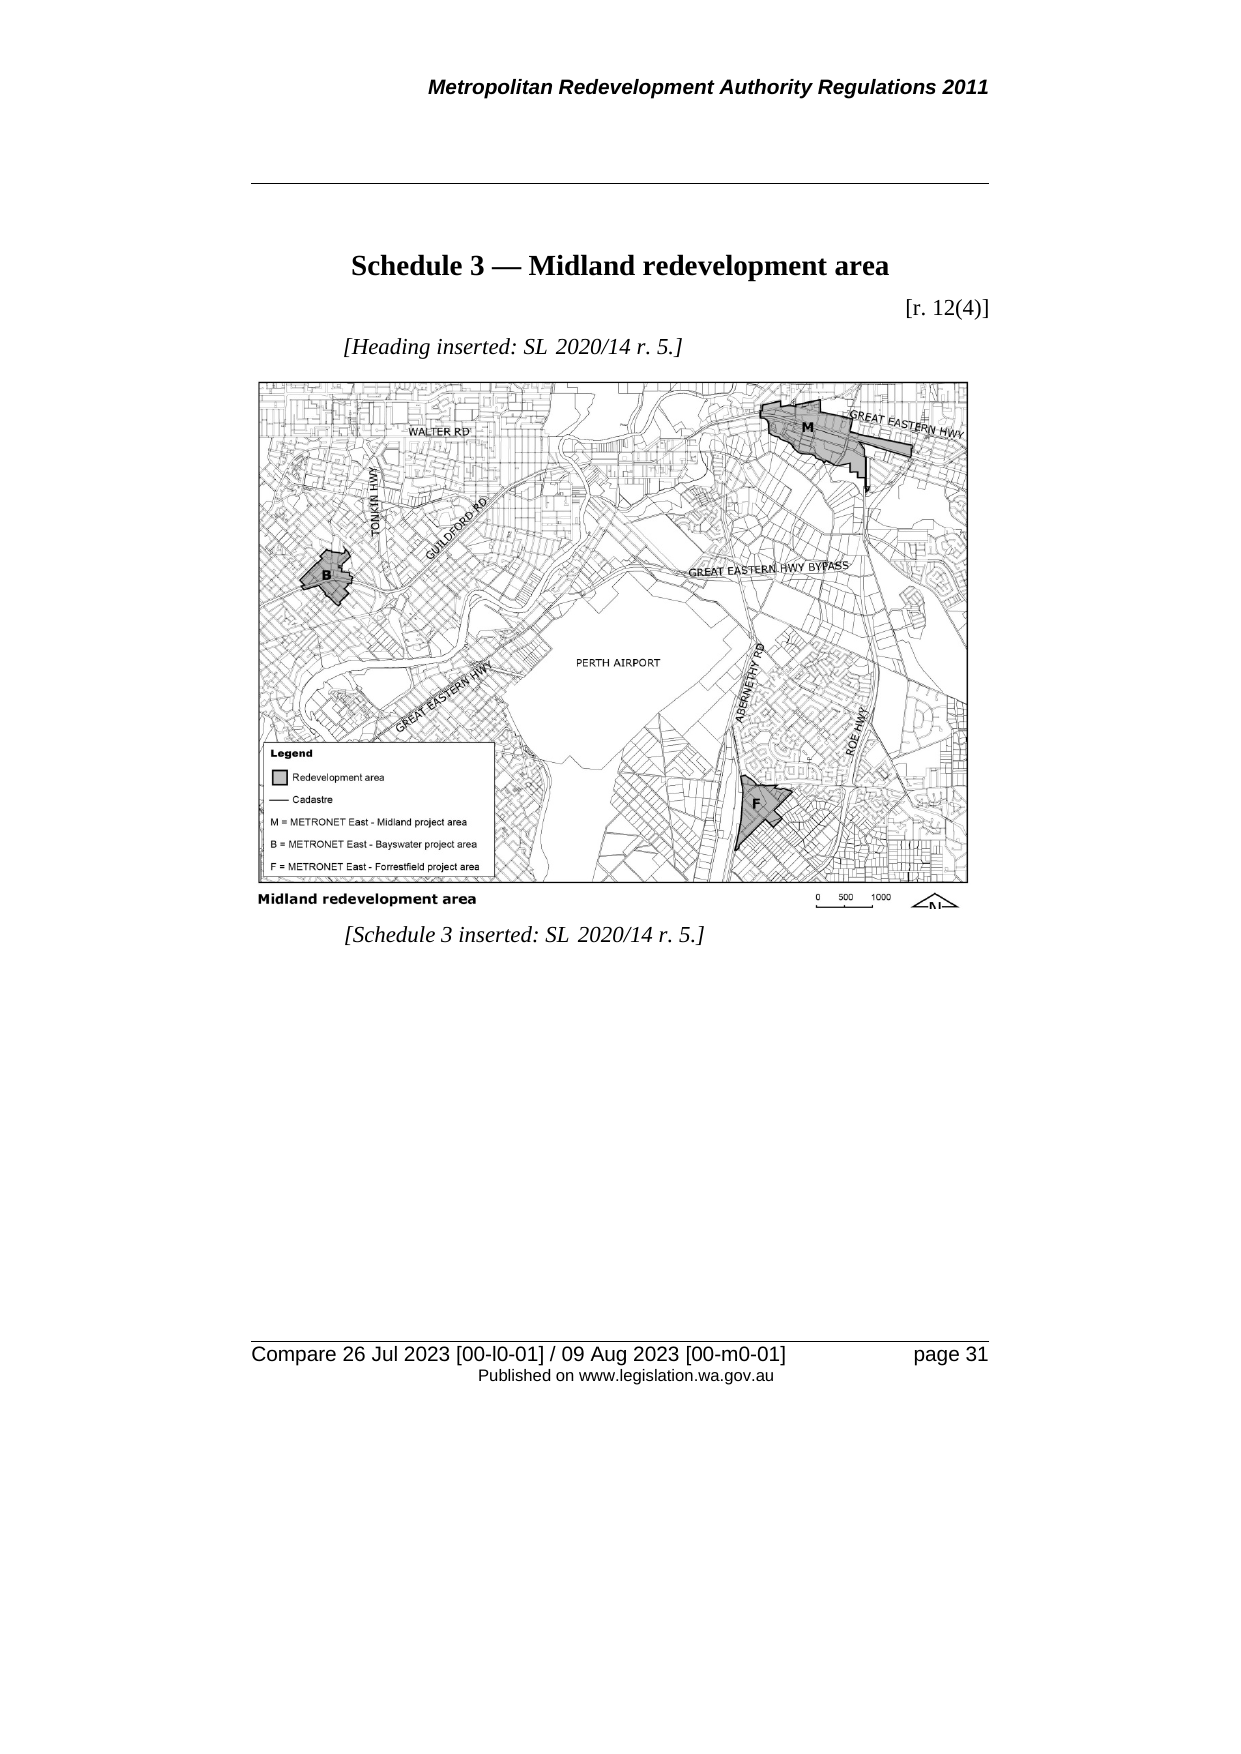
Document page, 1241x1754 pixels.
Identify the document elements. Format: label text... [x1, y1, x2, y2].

subtitle Schedule 3 — Midland redevelopment area [251, 248, 989, 282]
picture [251, 376, 971, 909]
subtitle [Heading inserted: SL 2020/14 r. 5.] [251, 333, 989, 359]
text [Schedule 3 inserted: SL 2020/14 r. 5.] [251, 921, 989, 947]
text [r. 12(4)] [251, 294, 989, 320]
